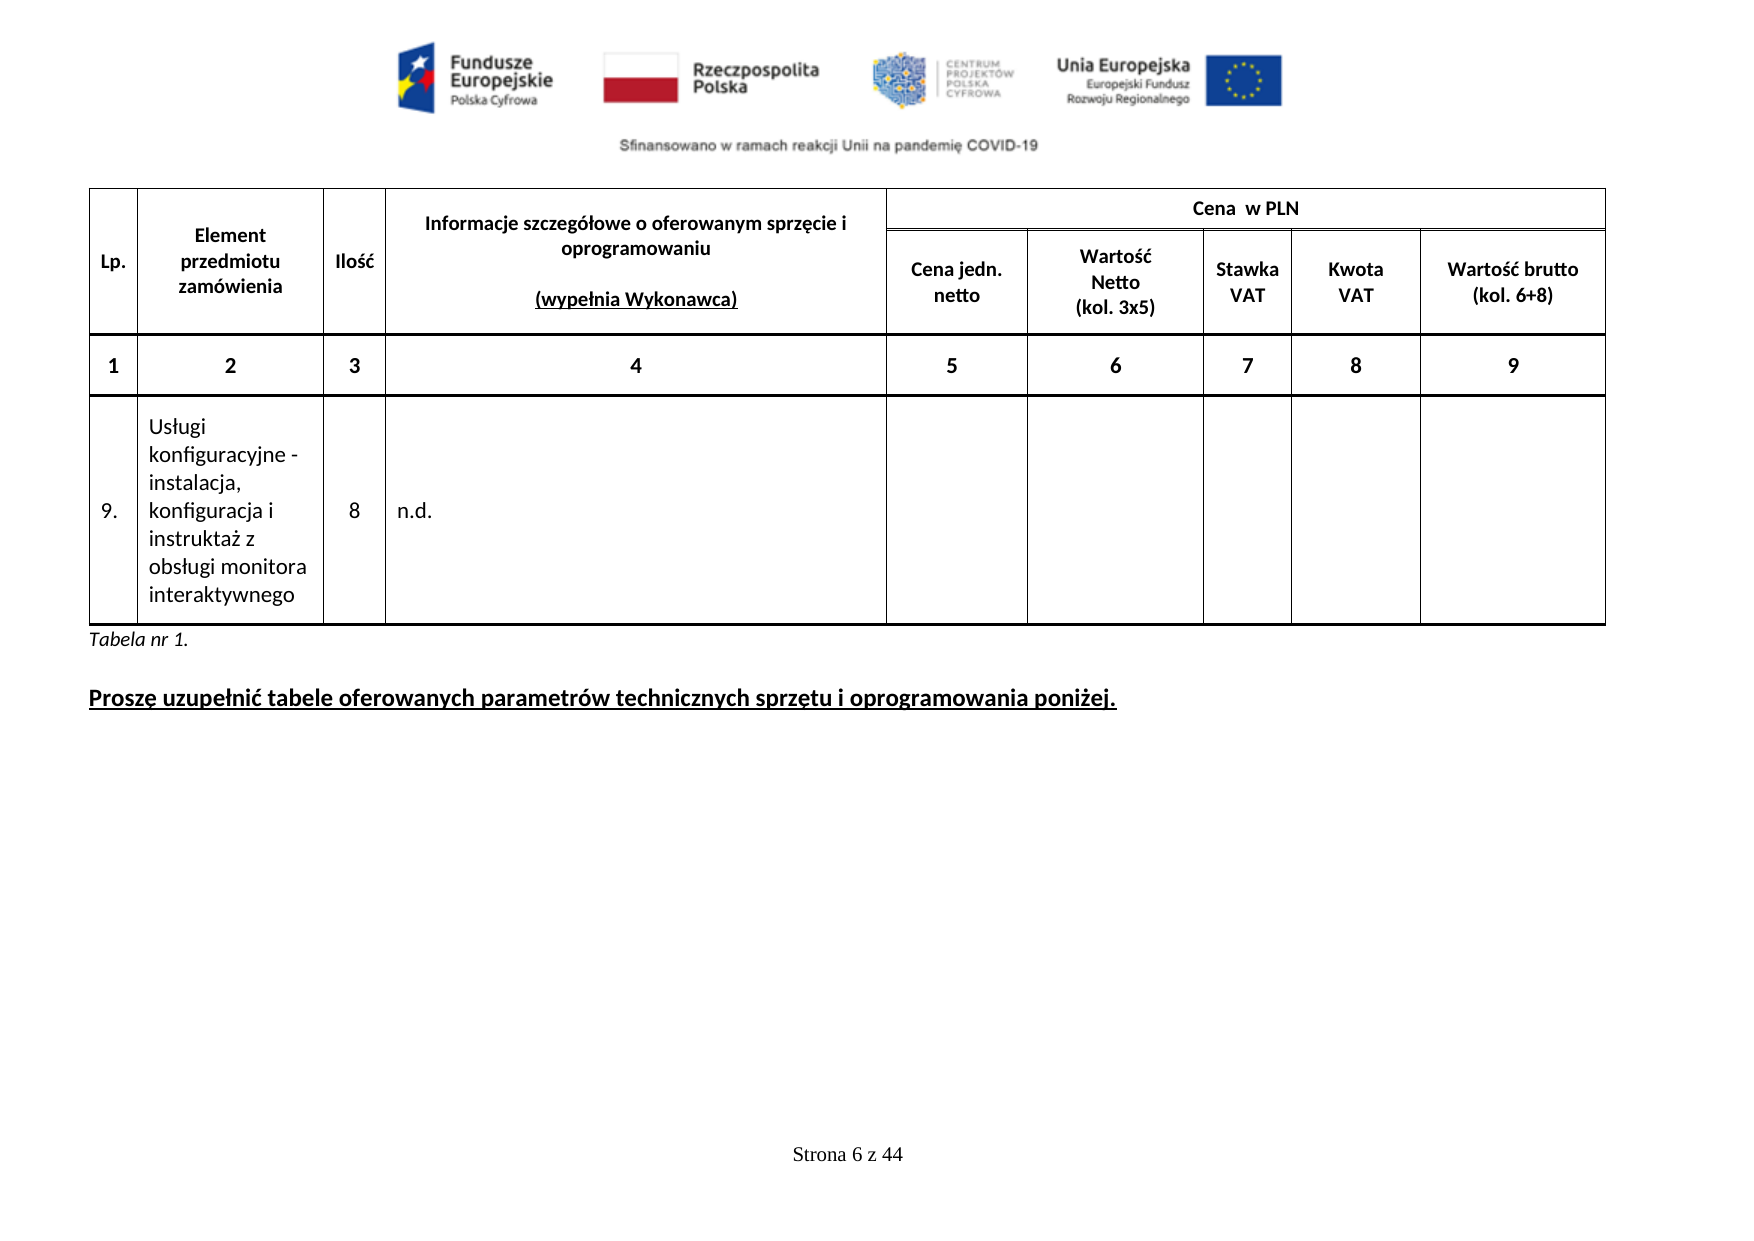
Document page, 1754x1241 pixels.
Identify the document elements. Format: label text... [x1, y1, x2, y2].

table_cell [1292, 397, 1420, 623]
table_cell 7 [1204, 336, 1291, 394]
text Tabela nr 1. [89, 626, 1606, 652]
table_cell 9. [90, 397, 137, 623]
table_cell Usługi konfiguracyjne - instalacja, konfiguracja i instruktaż z obsługi monitora interaktywnego [138, 397, 323, 623]
table_cell Wartość Netto (kol. 3x5) [1028, 231, 1203, 333]
table_cell 3 [324, 336, 385, 394]
table_cell 8 [324, 397, 385, 623]
table_header Element przedmiotu zamówienia [138, 189, 323, 333]
table_cell 6 [1028, 336, 1203, 394]
table_cell 8 [1292, 336, 1420, 394]
table_cell 9 [1421, 336, 1605, 394]
table_header Informacje szczegółowe o oferowanym sprzęcie i oprogramowaniu (wypełnia Wykonawca) [386, 189, 886, 333]
table_cell n.d. [386, 397, 886, 623]
table_cell Cena jedn. netto [887, 231, 1027, 333]
table_header Ilość [324, 189, 385, 333]
table_cell [887, 397, 1027, 623]
table_cell Stawka VAT [1204, 231, 1291, 333]
table_cell [1421, 397, 1605, 623]
table_header Lp. [90, 189, 137, 333]
picture [358, 16, 1304, 177]
table_cell 4 [386, 336, 886, 394]
table_cell 5 [887, 336, 1027, 394]
table_cell Kwota VAT [1292, 231, 1420, 333]
table_cell Wartość brutto (kol. 6+8) [1421, 231, 1605, 333]
table_header Cena w PLN [887, 189, 1605, 228]
text Proszę uzupełnić tabele oferowanych parametrów technicznych sprzętu i oprogramowania poniżej. [89, 682, 1606, 713]
table_cell [1028, 397, 1203, 623]
table_cell [1204, 397, 1291, 623]
table_cell 1 [90, 336, 137, 394]
table_cell 2 [138, 336, 323, 394]
